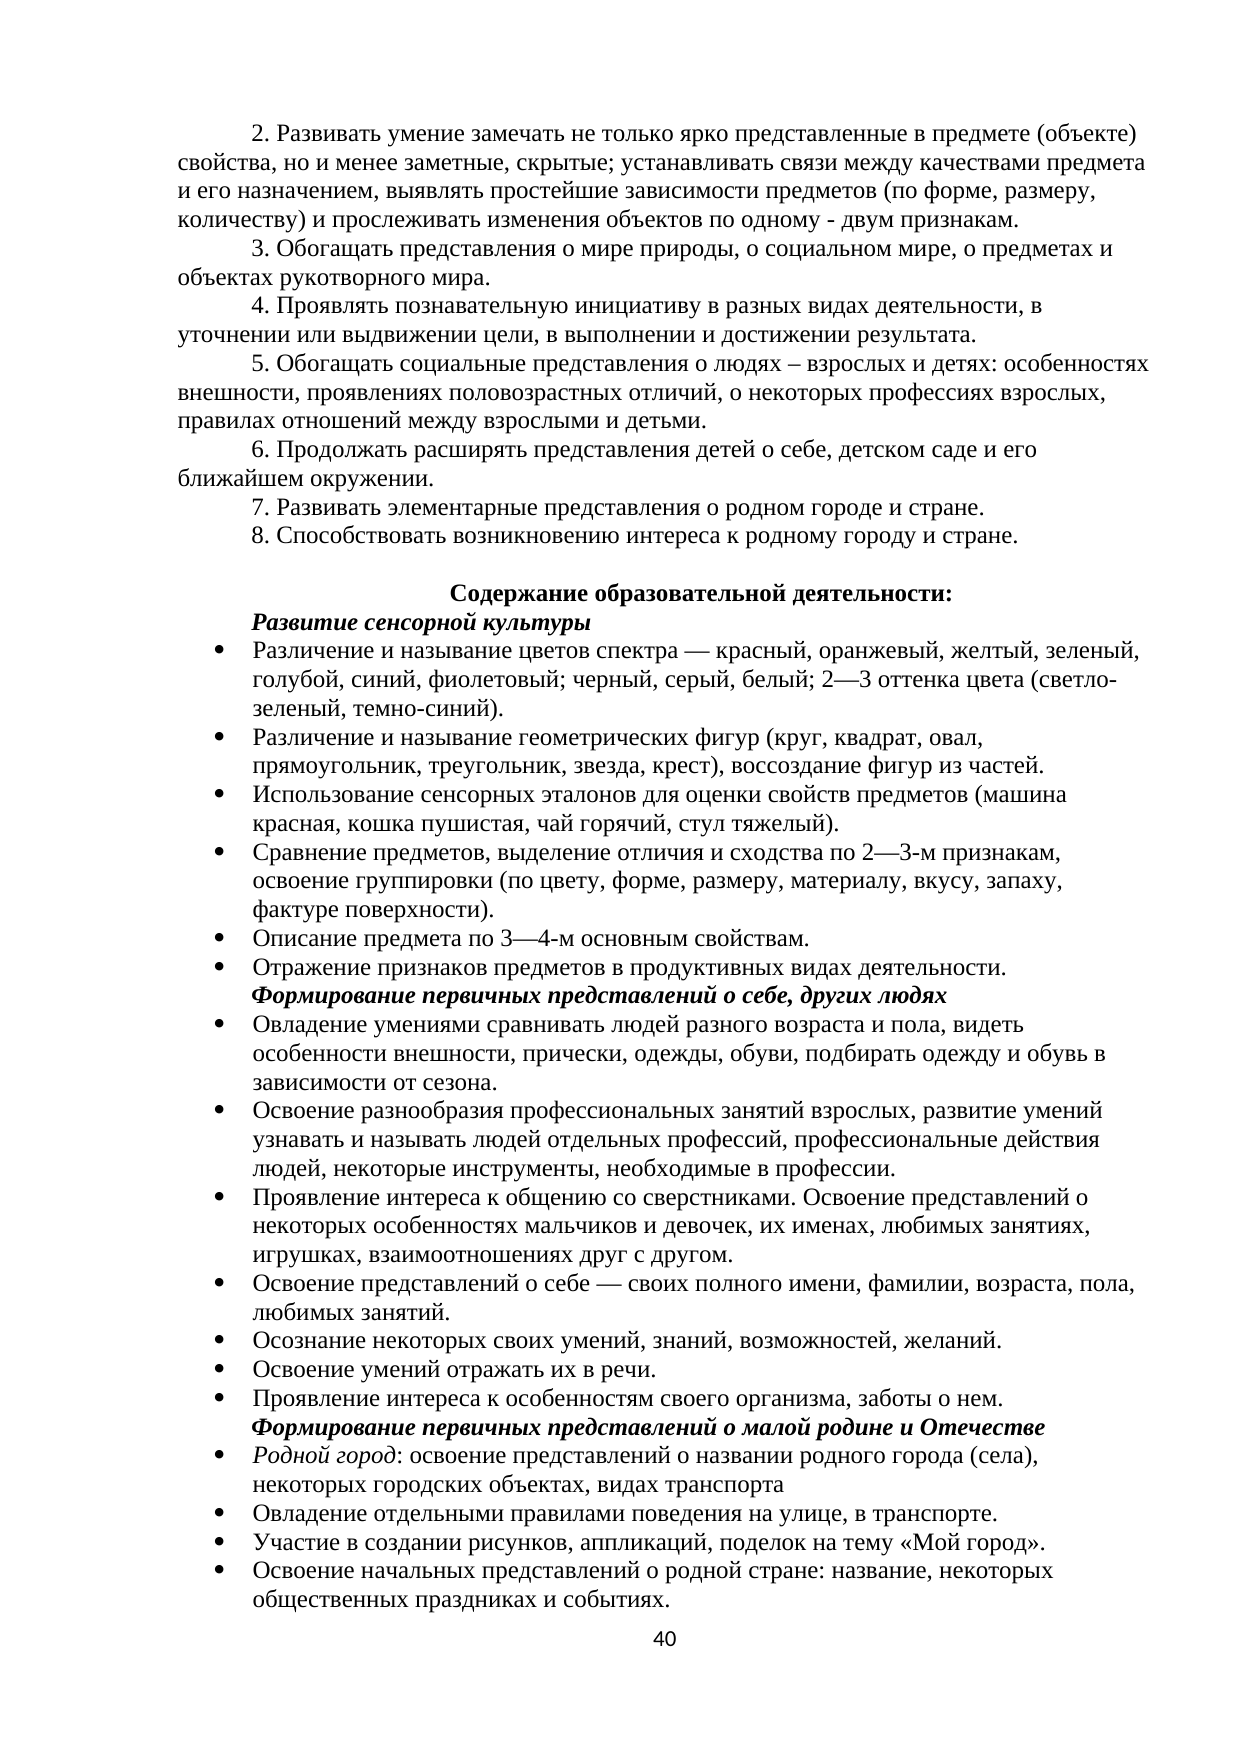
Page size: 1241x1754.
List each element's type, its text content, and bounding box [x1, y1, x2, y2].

text 4. Проявлять познавательную инициативу в разных видах деятельности, в уточнении или выдвижении цели, в выполнении и достижении результата. [177, 291, 1152, 348]
list Различение и называние геометрических фигур (круг, квадрат, овал, прямоугольник, треугольник, звезда, крест), воссоздание фигур из частей. [215, 722, 1152, 779]
list Различение и называние цветов спектра — красный, оранжевый, желтый, зеленый, голубой, синий, фиолетовый; черный, серый, белый; 2—3 оттенка цвета (светло-зеленый, темно-синий). [215, 636, 1152, 722]
text 2. Развивать умение замечать не только ярко представленные в предмете (объекте) свойства, но и менее заметные, скрытые; устанавливать связи между качествами предмета и его назначением, выявлять простейшие зависимости предметов (по форме, размеру, количеству) и прослеживать изменения объектов по одному - двум признакам. [177, 118, 1152, 233]
list Родной город: освоение представлений о названии родного города (села), некоторых городских объектах, видах транспорта [215, 1441, 1152, 1498]
list Освоение представлений о себе — своих полного имени, фамилии, возраста, пола, любимых занятий. [215, 1268, 1152, 1326]
list Освоение начальных представлений о родной стране: название, некоторых общественных праздниках и событиях. [215, 1556, 1152, 1613]
text 8. Способствовать возникновению интереса к родному городу и стране. [177, 521, 1152, 549]
text Формирование первичных представлений о себе, других людях [177, 981, 1152, 1009]
text Содержание образовательной деятельности: [177, 578, 1152, 607]
list Использование сенсорных эталонов для оценки свойств предметов (машина красная, кошка пушистая, чай горячий, стул тяжелый). [215, 779, 1152, 837]
text 7. Развивать элементарные представления о родном городе и стране. [177, 492, 1152, 521]
text Формирование первичных представлений о малой родине и Отечестве [177, 1412, 1152, 1441]
list Овладение отдельными правилами поведения на улице, в транспорте. [215, 1498, 1152, 1527]
list Освоение разнообразия профессиональных занятий взрослых, развитие умений узнавать и называть людей отдельных профессий, профессиональные действия людей, некоторые инструменты, необходимые в профессии. [215, 1096, 1152, 1182]
text 5. Обогащать социальные представления о людях – взрослых и детях: особенностях внешности, проявлениях половозрастных отличий, о некоторых профессиях взрослых, правилах отношений между взрослыми и детьми. [177, 348, 1152, 434]
list Проявление интереса к общению со сверстниками. Освоение представлений о некоторых особенностях мальчиков и девочек, их именах, любимых занятиях, игрушках, взаимоотношениях друг с другом. [215, 1182, 1152, 1268]
text 3. Обогащать представления о мире природы, о социальном мире, о предметах и объектах рукотворного мира. [177, 233, 1152, 291]
list Участие в создании рисунков, аппликаций, поделок на тему «Мой город». [215, 1527, 1152, 1556]
list Отражение признаков предметов в продуктивных видах деятельности. [215, 952, 1152, 981]
list Описание предмета по 3—4-м основным свойствам. [215, 923, 1152, 952]
list Освоение умений отражать их в речи. [215, 1354, 1152, 1383]
list Осознание некоторых своих умений, знаний, возможностей, желаний. [215, 1326, 1152, 1354]
text Развитие сенсорной культуры [177, 607, 1152, 636]
list Сравнение предметов, выделение отличия и сходства по 2—3-м признакам, освоение группировки (по цвету, форме, размеру, материалу, вкусу, запаху, фактуре поверхности). [215, 837, 1152, 923]
list Проявление интереса к особенностям своего организма, заботы о нем. [215, 1383, 1152, 1412]
text 6. Продолжать расширять представления детей о себе, детском саде и его ближайшем окружении. [177, 434, 1152, 492]
list Овладение умениями сравнивать людей разного возраста и пола, видеть особенности внешности, прически, одежды, обуви, подбирать одежду и обувь в зависимости от сезона. [215, 1009, 1152, 1096]
